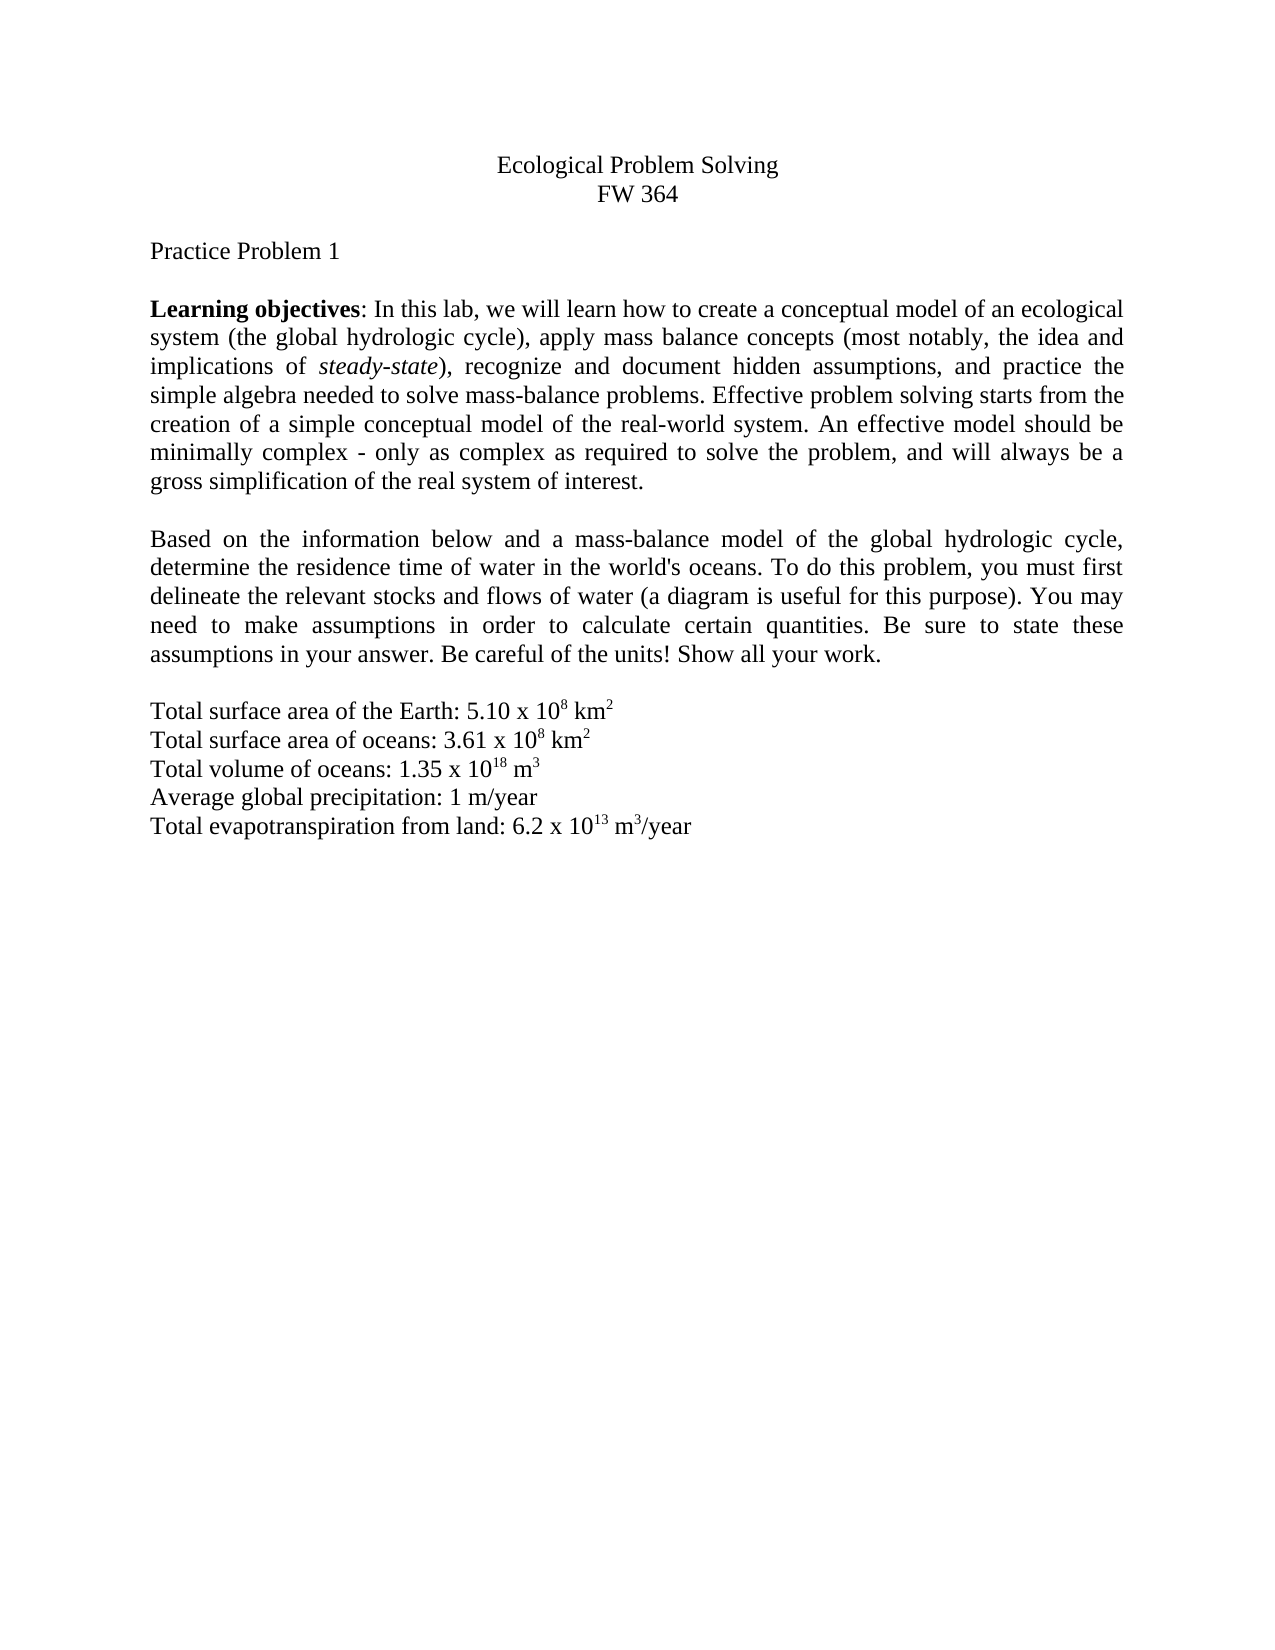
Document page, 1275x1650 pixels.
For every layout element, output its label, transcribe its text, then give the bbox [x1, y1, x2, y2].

text Practice Problem 1 [150, 236, 1125, 265]
text Learning objectives: In this lab, we will learn how to create a conceptual model of an ecological system (the global hydrologic cycle), apply mass balance concepts (most notably, the idea and implications of steady-state), recognize and document hidden assumptions, and practice the simple algebra needed to solve mass-balance problems. Effective problem solving starts from the creation of a simple conceptual model of the real-world system. An effective model should be minimally complex - only as complex as required to solve the problem, and will always be a gross simplification of the real system of interest. [150, 294, 1125, 495]
text Ecological Problem Solving [150, 150, 1125, 179]
text Total volume of oceans: 1.35 x 1018 m3 [150, 754, 1125, 782]
text Average global precipitation: 1 m/year [150, 782, 1125, 811]
text Total evapotranspiration from land: 6.2 x 1013 m3/year [150, 811, 1125, 840]
text FW 364 [150, 179, 1125, 207]
text Based on the information below and a mass-balance model of the global hydrologic cycle, determine the residence time of water in the world's oceans. To do this problem, you must first delineate the relevant stocks and flows of water (a diagram is useful for this purpose). You may need to make assumptions in order to calculate certain quantities. Be sure to state these assumptions in your answer. Be careful of the units! Show all your work. [150, 524, 1125, 667]
text Total surface area of oceans: 3.61 x 108 km2 [150, 725, 1125, 754]
text Total surface area of the Earth: 5.10 x 108 km2 [150, 696, 1125, 725]
